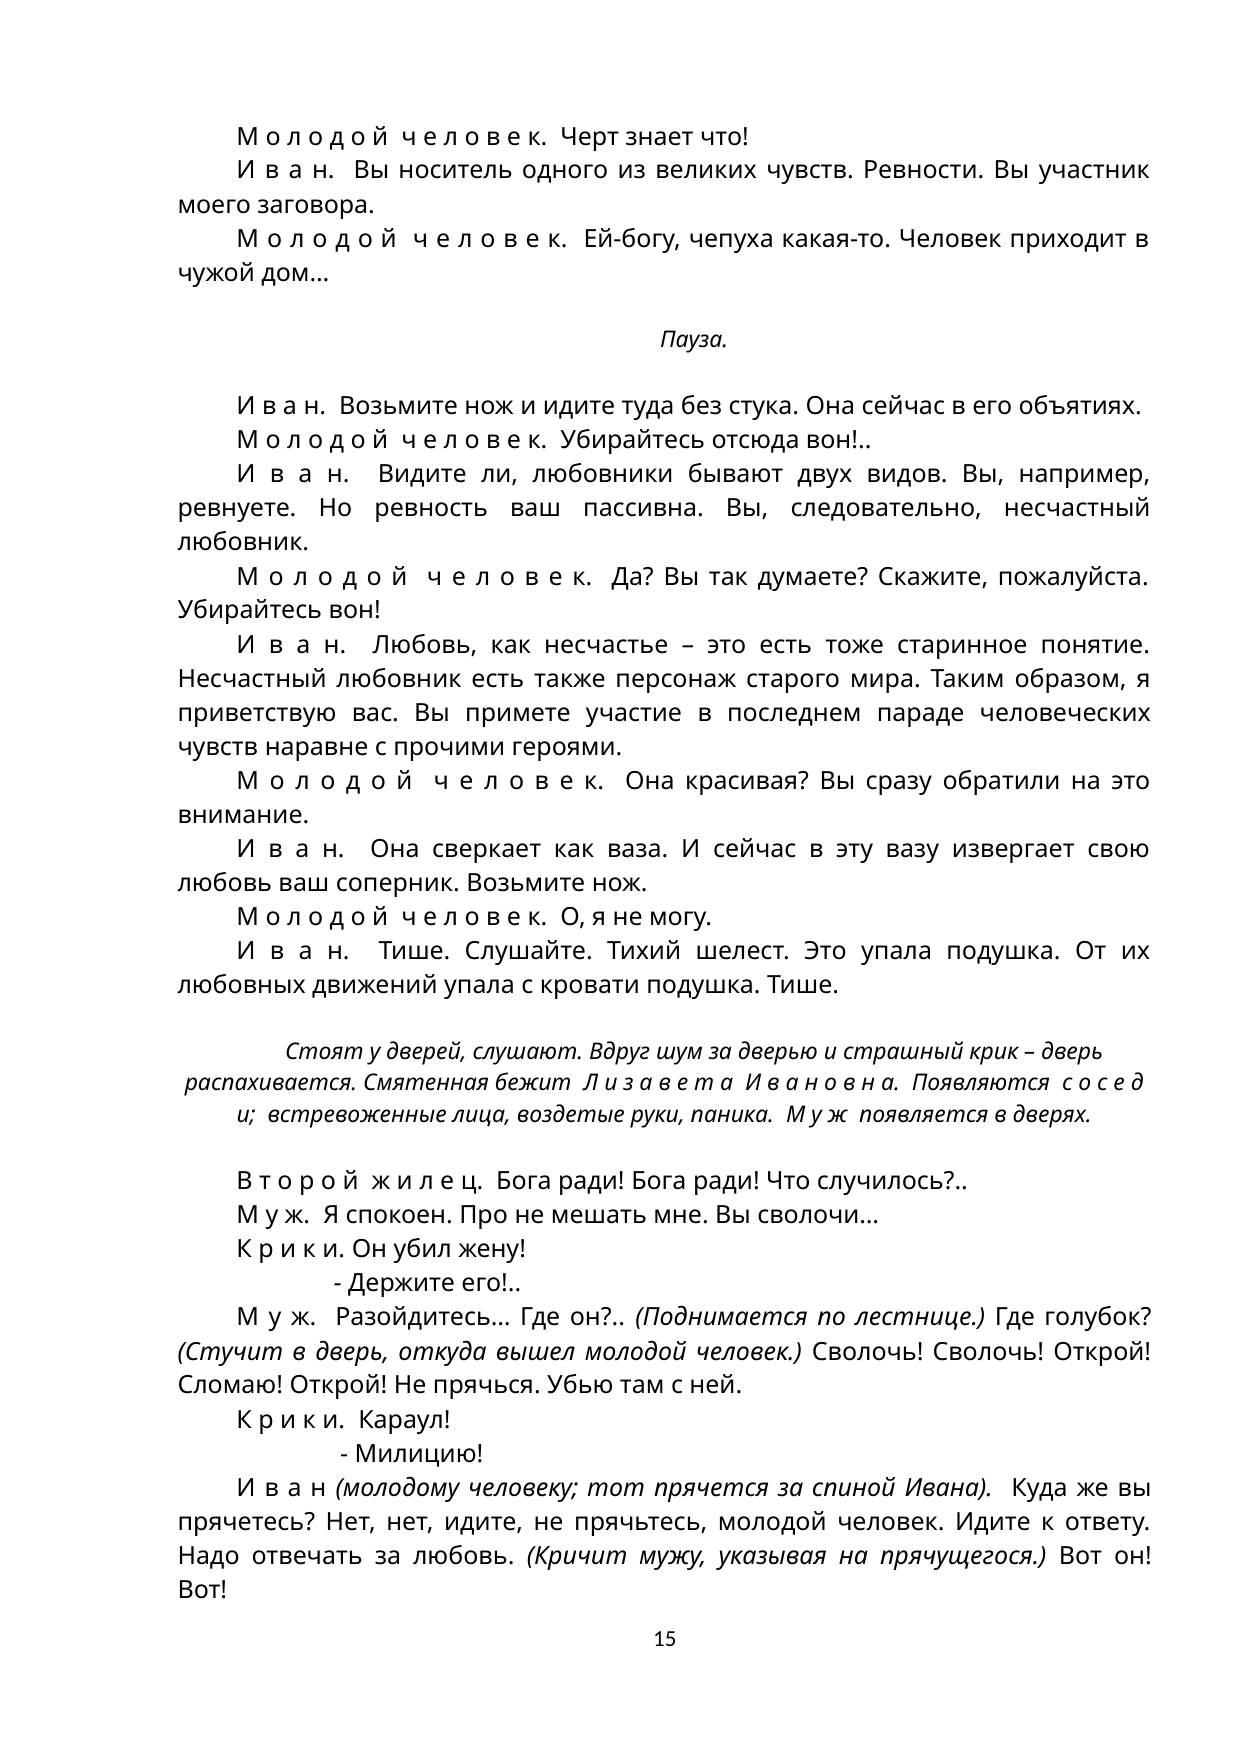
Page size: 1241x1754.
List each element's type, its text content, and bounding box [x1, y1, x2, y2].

text М о л о д о й ч е л о в е к. Она красивая? Вы сразу обратили на это внимание. [177, 762, 1152, 831]
text И в а н. Она сверкает как ваза. И сейчас в эту вазу извергает свою любовь ваш соперник. Возьмите нож. [177, 831, 1152, 899]
text М о л о д о й ч е л о в е к. Да? Вы так думаете? Скажите, пожалуйста. Убирайтесь вон! [177, 558, 1152, 626]
text М у ж. Разойдитесь… Где он?.. (Поднимается по лестнице.) Где голубок? (Стучит в дверь, откуда вышел молодой человек.) Сволочь! Сволочь! Открой! Сломаю! Открой! Не прячься. Убью там с ней. [177, 1299, 1152, 1401]
text Пауза. [177, 322, 1152, 354]
text К р и к и. Он убил жену! [177, 1231, 1152, 1265]
text М о л о д о й ч е л о в е к. Ей-богу, чепуха какая-то. Человек приходит в чужой дом… [177, 220, 1152, 288]
text К р и к и. Караул! [177, 1401, 1152, 1435]
text М у ж. Я спокоен. Про не мешать мне. Вы сволочи… [177, 1197, 1152, 1231]
text М о л о д о й ч е л о в е к. О, я не могу. [177, 899, 1152, 933]
text Стоят у дверей, слушают. Вдруг шум за дверью и страшный крик – дверь распахивается. Смятенная бежит Л и з а в е т а И в а н о в н а. Появляются с о с е д и; встревоженные лица, воздетые руки, паника. М у ж появляется в дверях. [177, 1035, 1152, 1129]
text И в а н. Любовь, как несчастье – это есть тоже старинное понятие. Несчастный любовник есть также персонаж старого мира. Таким образом, я приветствую вас. Вы примете участие в последнем параде человеческих чувств наравне с прочими героями. [177, 626, 1152, 762]
text - Милицию! [177, 1435, 1152, 1469]
text И в а н (молодому человеку; тот прячется за спиной Ивана). Куда же вы прячетесь? Нет, нет, идите, не прячьтесь, молодой человек. Идите к ответу. Надо отвечать за любовь. (Кричит мужу, указывая на прячущегося.) Вот он! Вот! [177, 1469, 1152, 1606]
text М о л о д о й ч е л о в е к. Убирайтесь отсюда вон!.. [177, 422, 1152, 456]
text И в а н. Тише. Слушайте. Тихий шелест. Это упала подушка. От их любовных движений упала с кровати подушка. Тише. [177, 933, 1152, 1001]
text И в а н. Видите ли, любовники бывают двух видов. Вы, например, ревнуете. Но ревность ваш пассивна. Вы, следовательно, несчастный любовник. [177, 456, 1152, 558]
text - Держите его!.. [177, 1265, 1152, 1299]
text М о л о д о й ч е л о в е к. Черт знает что! [177, 118, 1152, 152]
text И в а н. Возьмите нож и идите туда без стука. Она сейчас в его объятиях. [177, 388, 1152, 422]
text В т о р о й ж и л е ц. Бога ради! Бога ради! Что случилось?.. [177, 1163, 1152, 1197]
text И в а н. Вы носитель одного из великих чувств. Ревности. Вы участник моего заговора. [177, 152, 1152, 220]
